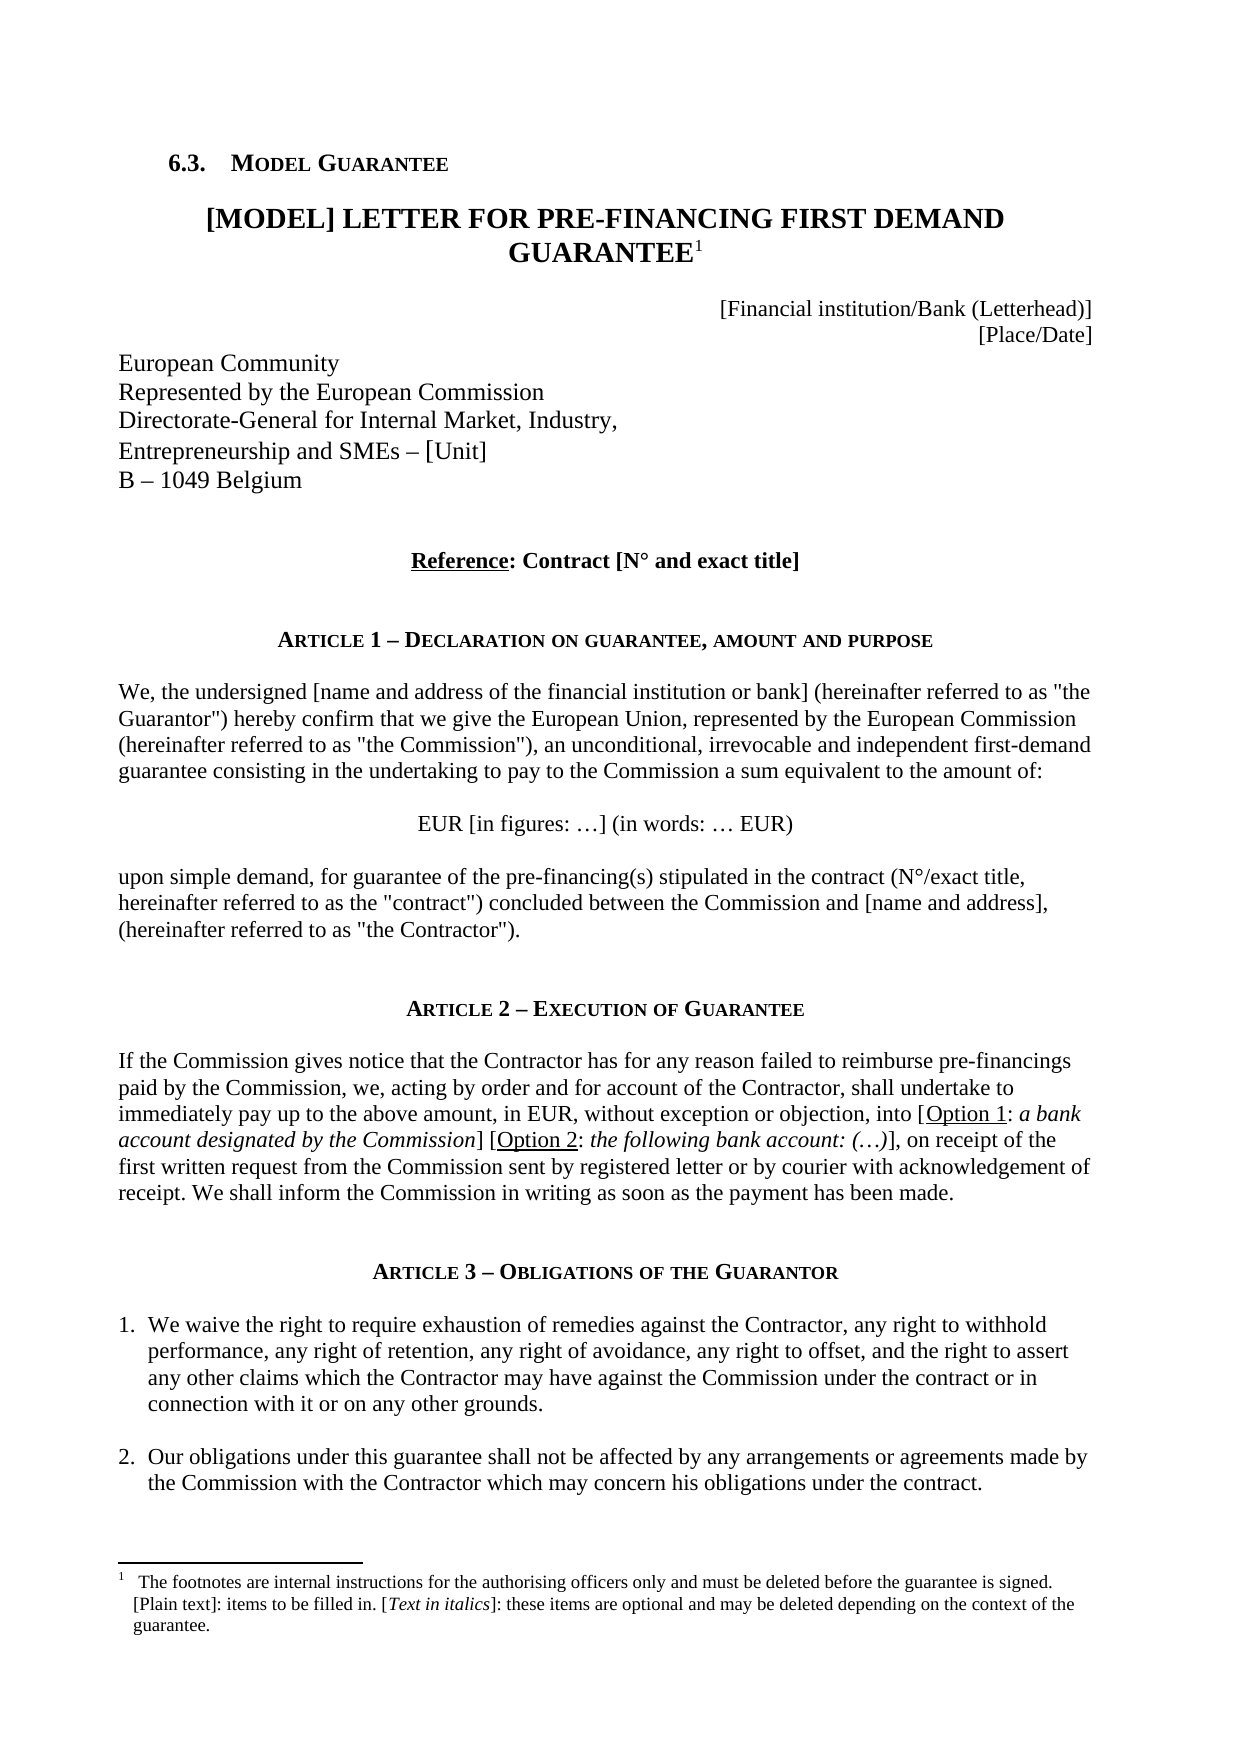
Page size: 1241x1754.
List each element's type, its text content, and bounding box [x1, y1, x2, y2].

text Represented by the European Commission [118, 377, 1092, 405]
text If the Commission gives notice that the Contractor has for any reason failed to reimburse pre-financings paid by the Commission, we, acting by order and for account of the Contractor, shall undertake to immediately pay up to the above amount, in EUR, without exception or objection, into [Option 1: a bank account designated by the Commission] [Option 2: the following bank account: (…)], on receipt of the first written request from the Commission sent by registered letter or by courier with acknowledgement of receipt. We shall inform the Commission in writing as soon as the payment has been made. [118, 1047, 1092, 1206]
subtitle Model Guarantee [168, 148, 1092, 177]
text Article 1 – Declaration on guarantee, amount and purpose [118, 626, 1092, 652]
text upon simple demand, for guarantee of the pre-financing(s) stipulated in the contract (N°/exact title, hereinafter referred to as the "contract") concluded between the Commission and [name and address], (hereinafter referred to as "the Contractor"). [118, 863, 1092, 942]
text Article 2 – Execution of Guarantee [118, 995, 1092, 1021]
text EUR [in figures: …] (in words: … EUR) [118, 810, 1092, 837]
text [Place/Date] [118, 321, 1092, 348]
text B – 1049 Belgium [118, 465, 1092, 494]
text European Community [118, 348, 1092, 377]
text 1. We waive the right to require exhaustion of remedies against the Contractor, any right to withhold performance, any right of retention, any right of avoidance, any right to offset, and the right to assert any other claims which the Contractor may have against the Commission under the contract or in connection with it or on any other grounds. [118, 1311, 1092, 1416]
text [Financial institution/Bank (Letterhead)] [118, 295, 1092, 321]
text Article 3 – Obligations of the Guarantor [118, 1258, 1092, 1284]
text [MODEL] LETTER FOR PRE-FINANCING FIRST DEMAND GUARANTEE [118, 202, 1092, 269]
text We, the undersigned [name and address of the financial institution or bank] (hereinafter referred to as "the Guarantor") hereby confirm that we give the European Union, represented by the European Commission (hereinafter referred to as "the Commission"), an unconditional, irrevocable and independent first-demand guarantee consisting in the undertaking to pay to the Commission a sum equivalent to the amount of: [118, 678, 1092, 784]
text Directorate-General for Internal Market, Industry, [118, 405, 1092, 434]
text Reference: Contract [N° and exact title] [118, 547, 1092, 573]
text 2. Our obligations under this guarantee shall not be affected by any arrangements or agreements made by the Commission with the Contractor which may concern his obligations under the contract. [118, 1443, 1092, 1495]
text Entrepreneurship and SMEs – [Unit] [118, 434, 1092, 465]
